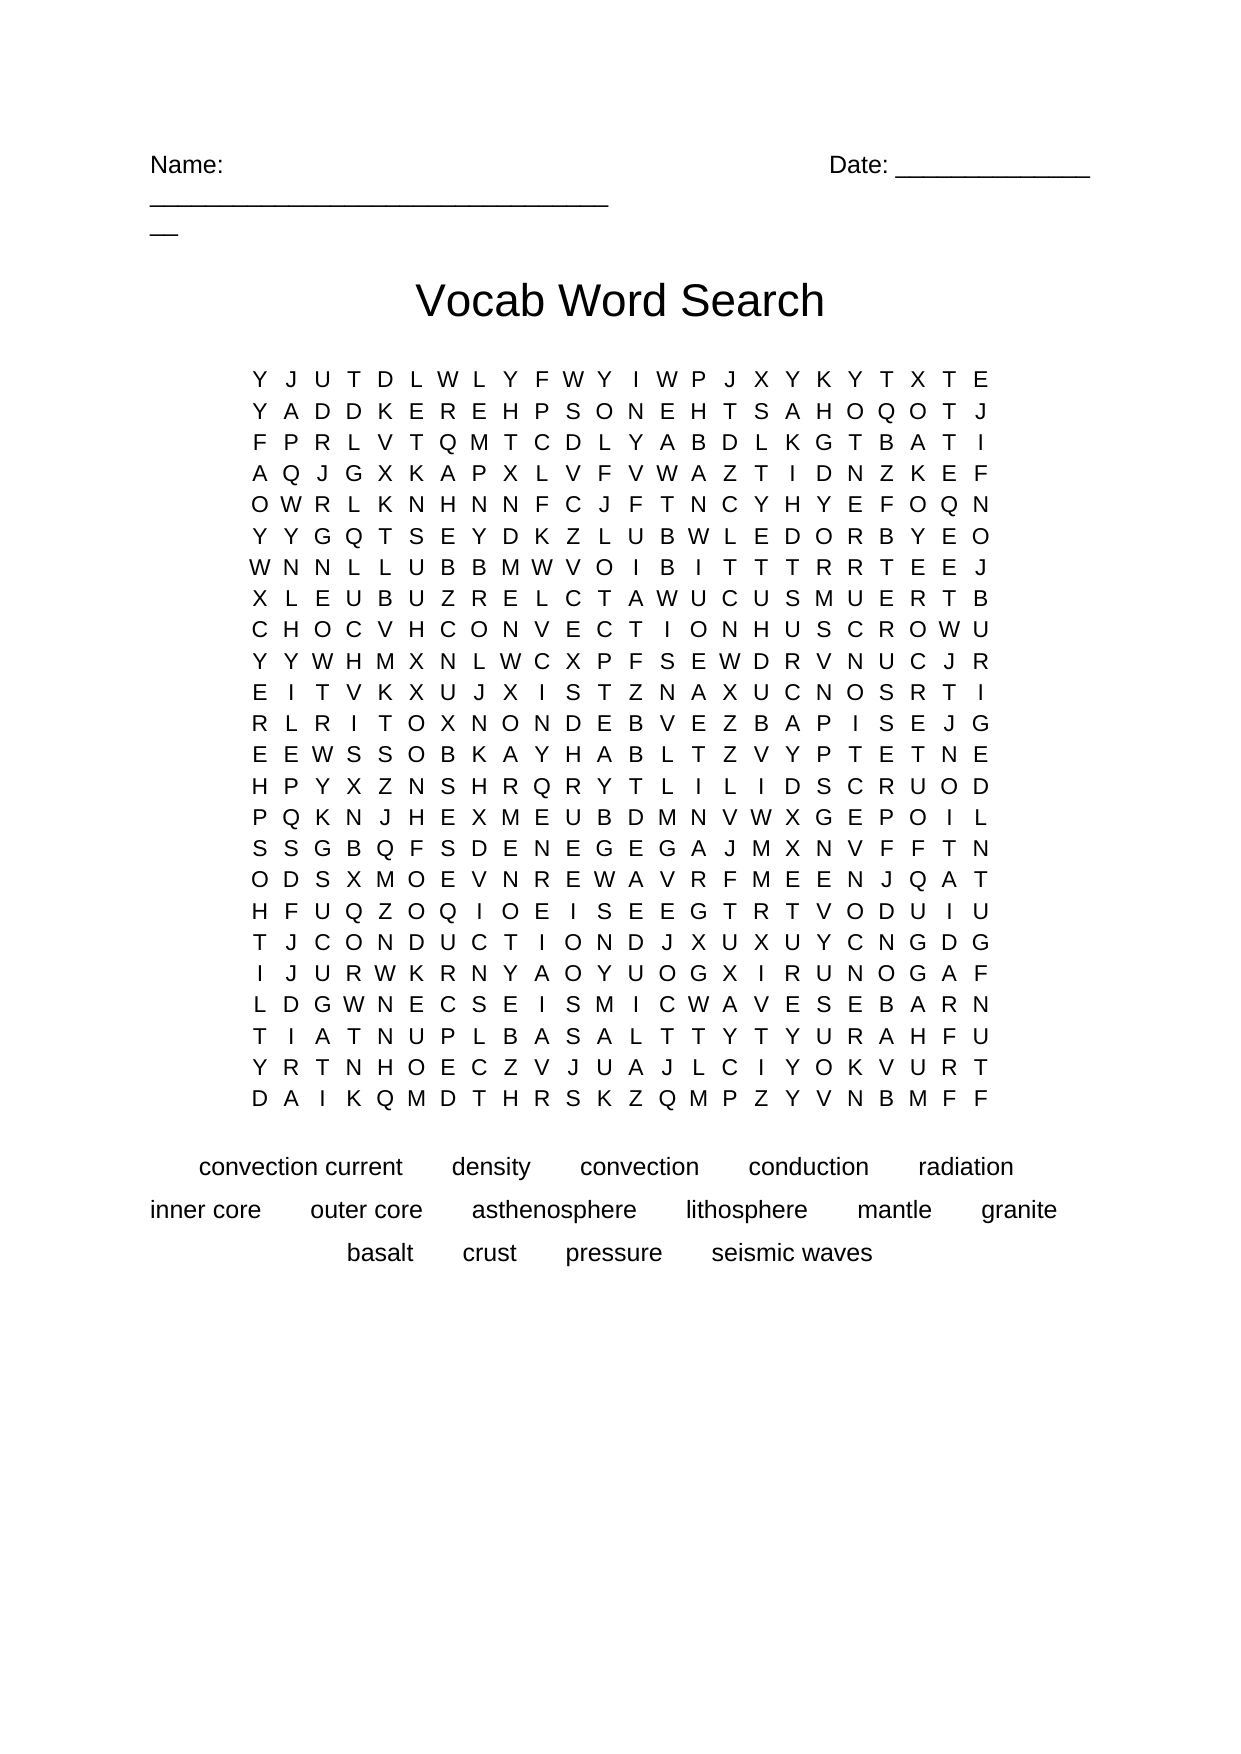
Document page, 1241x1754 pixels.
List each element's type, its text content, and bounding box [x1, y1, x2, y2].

table_cell C [840, 926, 871, 958]
table_cell F [934, 1020, 965, 1051]
table_cell R [965, 645, 996, 676]
table_cell K [589, 1083, 620, 1114]
table_header K [808, 364, 839, 395]
table_cell O [651, 958, 683, 989]
table_cell U [401, 551, 432, 583]
table_cell J [714, 833, 745, 864]
table_cell Y [808, 489, 839, 520]
table_cell E [651, 895, 683, 926]
table_cell D [338, 395, 369, 426]
table_header W [432, 364, 463, 395]
table_cell I [745, 770, 777, 801]
table_cell F [871, 833, 902, 864]
table_cell E [244, 739, 275, 770]
table_header E [965, 364, 996, 395]
table_cell S [369, 739, 401, 770]
table_cell V [651, 708, 683, 739]
table_cell R [307, 708, 338, 739]
table_cell N [620, 395, 651, 426]
table_header Y [589, 364, 620, 395]
table_cell E [432, 520, 463, 551]
table_cell E [495, 833, 526, 864]
table_cell W [495, 645, 526, 676]
table_cell N [307, 551, 338, 583]
table_header Name: ___________________________________ [150, 150, 620, 274]
table_cell Z [495, 1051, 526, 1083]
table_cell I [965, 426, 996, 458]
table_header U [307, 364, 338, 395]
table_cell M [808, 583, 839, 614]
table_cell E [683, 645, 714, 676]
table_cell E [401, 395, 432, 426]
table_cell U [620, 520, 651, 551]
table_cell S [432, 833, 463, 864]
table_cell Y [307, 770, 338, 801]
table_cell Z [871, 458, 902, 489]
table_cell E [464, 395, 495, 426]
table_cell E [432, 1051, 463, 1083]
table_cell M [495, 801, 526, 833]
table_cell M [745, 864, 777, 895]
table_cell T [464, 1083, 495, 1114]
table_cell T [495, 926, 526, 958]
table_cell D [745, 645, 777, 676]
table_cell U [871, 645, 902, 676]
table_cell I [526, 989, 557, 1020]
table_cell E [871, 739, 902, 770]
table_cell X [464, 801, 495, 833]
table_cell Q [275, 458, 307, 489]
table_cell Q [526, 770, 557, 801]
table_cell N [526, 833, 557, 864]
table_cell N [495, 614, 526, 645]
table_cell I [683, 551, 714, 583]
table_cell L [651, 739, 683, 770]
table_cell B [432, 739, 463, 770]
table_cell R [871, 770, 902, 801]
table_cell V [526, 614, 557, 645]
table_cell O [558, 958, 589, 989]
table_cell B [620, 708, 651, 739]
table_cell N [589, 926, 620, 958]
table_cell E [840, 801, 871, 833]
table_cell J [871, 864, 902, 895]
table_cell H [683, 395, 714, 426]
table_cell E [871, 583, 902, 614]
table_header T [871, 364, 902, 395]
table_cell M [589, 989, 620, 1020]
table_cell T [934, 583, 965, 614]
table_cell L [714, 770, 745, 801]
table_cell E [934, 458, 965, 489]
table_cell J [275, 926, 307, 958]
table_cell P [871, 801, 902, 833]
table_cell Z [620, 1083, 651, 1114]
table_cell L [275, 583, 307, 614]
table_cell G [902, 926, 933, 958]
table_cell R [934, 989, 965, 1020]
table_cell D [558, 708, 589, 739]
table_cell R [840, 520, 871, 551]
table_cell R [777, 958, 808, 989]
table_cell B [871, 520, 902, 551]
table_cell G [307, 833, 338, 864]
table_cell S [808, 614, 839, 645]
table_header J [275, 364, 307, 395]
table_cell P [275, 770, 307, 801]
table_cell U [965, 1020, 996, 1051]
table_cell O [401, 708, 432, 739]
table_cell P [464, 458, 495, 489]
table_cell S [558, 1020, 589, 1051]
table_cell R [432, 395, 463, 426]
table_cell D [620, 926, 651, 958]
table_cell M [683, 1083, 714, 1114]
table_cell Z [714, 739, 745, 770]
table_cell Q [432, 895, 463, 926]
table_cell T [871, 551, 902, 583]
table_cell C [432, 614, 463, 645]
table_header T [934, 364, 965, 395]
table_cell J [589, 489, 620, 520]
table_cell U [432, 676, 463, 708]
table_cell H [338, 645, 369, 676]
table_cell F [965, 458, 996, 489]
table_cell S [589, 895, 620, 926]
table_cell X [495, 676, 526, 708]
table_cell G [683, 958, 714, 989]
table_cell T [244, 1020, 275, 1051]
table_cell R [840, 1020, 871, 1051]
table_cell I [275, 1020, 307, 1051]
table_cell N [871, 926, 902, 958]
table_cell A [275, 1083, 307, 1114]
table_cell Y [777, 1051, 808, 1083]
table_cell S [871, 676, 902, 708]
table_cell B [871, 426, 902, 458]
table_cell T [965, 1051, 996, 1083]
table_header J [714, 364, 745, 395]
table_cell O [871, 958, 902, 989]
table_cell U [620, 958, 651, 989]
table_cell E [934, 551, 965, 583]
table_cell W [934, 614, 965, 645]
table_cell N [526, 708, 557, 739]
table_cell E [432, 801, 463, 833]
table_cell N [965, 833, 996, 864]
table_cell P [275, 426, 307, 458]
table_cell X [683, 926, 714, 958]
table_cell G [307, 989, 338, 1020]
table_cell S [651, 645, 683, 676]
table_cell N [369, 989, 401, 1020]
table_cell L [589, 426, 620, 458]
table_cell L [338, 426, 369, 458]
table_cell N [464, 708, 495, 739]
table_cell R [934, 1051, 965, 1083]
table_cell S [244, 833, 275, 864]
table_cell O [401, 864, 432, 895]
table_cell C [714, 583, 745, 614]
table_cell Z [432, 583, 463, 614]
table_cell S [558, 395, 589, 426]
table_cell V [745, 989, 777, 1020]
table_cell T [244, 926, 275, 958]
table_cell K [840, 1051, 871, 1083]
table_cell C [558, 489, 589, 520]
table_cell X [714, 676, 745, 708]
table_cell C [338, 614, 369, 645]
table_cell W [589, 864, 620, 895]
table_cell Y [777, 1020, 808, 1051]
table_cell O [840, 395, 871, 426]
table_cell I [244, 958, 275, 989]
table_cell X [369, 458, 401, 489]
table_cell H [464, 770, 495, 801]
table_cell I [934, 801, 965, 833]
table_cell F [714, 864, 745, 895]
table_cell T [840, 426, 871, 458]
table_cell O [934, 770, 965, 801]
table_cell O [244, 864, 275, 895]
table_header W [558, 364, 589, 395]
table_cell H [369, 1051, 401, 1083]
table_cell C [589, 614, 620, 645]
table_header F [526, 364, 557, 395]
table_cell I [683, 770, 714, 801]
table_cell F [620, 489, 651, 520]
table_cell O [808, 1051, 839, 1083]
table_cell I [965, 676, 996, 708]
table_header X [745, 364, 777, 395]
table_cell B [338, 833, 369, 864]
table_cell T [651, 489, 683, 520]
table_cell P [244, 801, 275, 833]
table_cell C [714, 489, 745, 520]
table_cell E [526, 895, 557, 926]
table_cell Y [745, 489, 777, 520]
table_cell W [683, 989, 714, 1020]
table_cell R [307, 489, 338, 520]
table_cell E [683, 708, 714, 739]
table_cell N [840, 958, 871, 989]
table_cell C [464, 1051, 495, 1083]
table_cell C [244, 614, 275, 645]
table_cell P [589, 645, 620, 676]
table_cell W [369, 958, 401, 989]
table_cell E [840, 489, 871, 520]
table_cell T [589, 583, 620, 614]
table_cell A [683, 676, 714, 708]
table_cell N [840, 458, 871, 489]
table_cell C [777, 676, 808, 708]
table_cell E [620, 895, 651, 926]
table_cell A [589, 739, 620, 770]
table_cell T [934, 426, 965, 458]
table_cell S [777, 583, 808, 614]
table_cell L [526, 458, 557, 489]
table_cell C [307, 926, 338, 958]
table_cell A [526, 1020, 557, 1051]
table_cell V [651, 864, 683, 895]
table_cell Y [464, 520, 495, 551]
table_cell Z [714, 458, 745, 489]
table_cell G [651, 833, 683, 864]
table_cell E [495, 583, 526, 614]
table_cell G [589, 833, 620, 864]
table_cell A [495, 739, 526, 770]
table_cell Y [526, 739, 557, 770]
table_cell O [401, 1051, 432, 1083]
table_cell N [464, 489, 495, 520]
table_cell S [558, 676, 589, 708]
table_cell H [244, 895, 275, 926]
table_cell N [840, 1083, 871, 1114]
table_cell U [558, 801, 589, 833]
table_header I [620, 364, 651, 395]
table_cell V [464, 864, 495, 895]
table_cell R [558, 770, 589, 801]
table_cell X [777, 833, 808, 864]
table_cell F [620, 645, 651, 676]
table_cell C [464, 926, 495, 958]
table_cell D [558, 426, 589, 458]
table_cell M [745, 833, 777, 864]
table_cell M [369, 864, 401, 895]
table_cell T [307, 676, 338, 708]
table_cell N [464, 958, 495, 989]
table_cell O [495, 708, 526, 739]
table_cell T [620, 770, 651, 801]
table_cell A [432, 458, 463, 489]
table_header T [338, 364, 369, 395]
table_cell U [432, 926, 463, 958]
table_cell B [464, 551, 495, 583]
table_cell L [464, 645, 495, 676]
table_header L [464, 364, 495, 395]
table_cell N [495, 489, 526, 520]
table_cell R [902, 583, 933, 614]
table_cell E [307, 583, 338, 614]
table_cell L [965, 801, 996, 833]
table_cell Z [745, 1083, 777, 1114]
table_cell F [589, 458, 620, 489]
table_cell E [495, 989, 526, 1020]
table_cell T [840, 739, 871, 770]
table_cell N [401, 770, 432, 801]
table_cell E [558, 864, 589, 895]
table_cell U [840, 583, 871, 614]
table_cell E [745, 520, 777, 551]
table_cell Y [714, 1020, 745, 1051]
table_cell M [369, 645, 401, 676]
table_cell Z [369, 770, 401, 801]
table_cell H [495, 395, 526, 426]
table_cell V [620, 458, 651, 489]
table_cell D [934, 926, 965, 958]
table_cell B [620, 739, 651, 770]
table_cell H [558, 739, 589, 770]
table_cell T [777, 895, 808, 926]
table_cell R [526, 864, 557, 895]
table_cell R [495, 770, 526, 801]
table_cell U [745, 583, 777, 614]
table_cell Y [244, 395, 275, 426]
table_cell F [275, 895, 307, 926]
table_cell O [558, 926, 589, 958]
table_cell R [244, 708, 275, 739]
table_cell J [307, 458, 338, 489]
table_cell R [777, 645, 808, 676]
table_cell V [369, 614, 401, 645]
table_cell O [464, 614, 495, 645]
table_cell K [526, 520, 557, 551]
table_cell H [902, 1020, 933, 1051]
table_cell E [965, 739, 996, 770]
table_cell O [808, 520, 839, 551]
table_cell H [808, 395, 839, 426]
table_cell D [777, 770, 808, 801]
table_cell K [401, 458, 432, 489]
table_cell H [495, 1083, 526, 1114]
table_cell F [965, 1083, 996, 1114]
table_cell W [526, 551, 557, 583]
table_cell X [401, 645, 432, 676]
table_cell G [808, 801, 839, 833]
table_cell Z [714, 708, 745, 739]
table_cell K [401, 958, 432, 989]
table_cell P [432, 1020, 463, 1051]
table_cell F [401, 833, 432, 864]
table_cell J [369, 801, 401, 833]
table_cell T [745, 458, 777, 489]
table_cell K [777, 426, 808, 458]
table_cell Q [338, 895, 369, 926]
table_cell L [714, 520, 745, 551]
table_cell R [840, 551, 871, 583]
table_cell A [934, 864, 965, 895]
table_cell X [338, 770, 369, 801]
table_cell S [464, 989, 495, 1020]
table_cell X [338, 864, 369, 895]
table_cell T [683, 1020, 714, 1051]
table_cell V [558, 458, 589, 489]
table_cell U [401, 1020, 432, 1051]
table_cell D [495, 520, 526, 551]
table_cell X [401, 676, 432, 708]
table_cell H [275, 614, 307, 645]
table_cell Y [777, 739, 808, 770]
table_cell D [965, 770, 996, 801]
table_cell I [745, 958, 777, 989]
table_cell X [558, 645, 589, 676]
table_cell U [714, 926, 745, 958]
table_cell O [401, 739, 432, 770]
table_cell A [777, 708, 808, 739]
table_cell B [871, 1083, 902, 1114]
table_cell A [620, 583, 651, 614]
table_cell L [369, 551, 401, 583]
table_cell E [651, 395, 683, 426]
table_cell Y [589, 770, 620, 801]
table_cell H [745, 614, 777, 645]
table_cell A [620, 864, 651, 895]
table_cell K [307, 801, 338, 833]
table_cell D [871, 895, 902, 926]
table_cell J [651, 926, 683, 958]
table_cell O [338, 926, 369, 958]
table_cell U [902, 895, 933, 926]
table_cell J [965, 551, 996, 583]
table_cell D [275, 989, 307, 1020]
table_cell O [902, 801, 933, 833]
table_cell B [589, 801, 620, 833]
table_cell S [558, 1083, 589, 1114]
table_cell N [683, 801, 714, 833]
table_header Y [244, 364, 275, 395]
table_cell M [651, 801, 683, 833]
table_cell O [840, 895, 871, 926]
table_cell N [338, 801, 369, 833]
text convection current density convection conduction radiation inner core outer core asthenosphere lithosphere mantle granite basalt crust pressure seismic waves [150, 1151, 1090, 1266]
table_cell S [401, 520, 432, 551]
table_cell I [934, 895, 965, 926]
table_cell K [369, 676, 401, 708]
table_cell V [714, 801, 745, 833]
table_cell N [651, 676, 683, 708]
table_cell W [307, 739, 338, 770]
table_cell I [338, 708, 369, 739]
table_cell F [965, 958, 996, 989]
table_cell J [275, 958, 307, 989]
table_cell Y [777, 1083, 808, 1114]
table_cell J [651, 1051, 683, 1083]
table_cell V [558, 551, 589, 583]
table_cell O [965, 520, 996, 551]
table_cell W [275, 489, 307, 520]
table_cell O [683, 614, 714, 645]
table_cell V [338, 676, 369, 708]
table_cell Q [871, 395, 902, 426]
table_cell E [934, 520, 965, 551]
table_header Date: ______________ [620, 150, 1090, 274]
table_cell A [307, 1020, 338, 1051]
table_cell N [275, 551, 307, 583]
table_cell U [902, 770, 933, 801]
table_cell G [307, 520, 338, 551]
table_cell N [965, 989, 996, 1020]
table_cell E [902, 708, 933, 739]
table_cell Z [369, 895, 401, 926]
table_cell S [338, 739, 369, 770]
table_cell B [683, 426, 714, 458]
table_cell H [432, 489, 463, 520]
table_cell U [777, 926, 808, 958]
table_cell U [589, 1051, 620, 1083]
table_header P [683, 364, 714, 395]
table_cell I [526, 926, 557, 958]
table_cell N [840, 645, 871, 676]
table_cell Q [275, 801, 307, 833]
table_cell Q [369, 833, 401, 864]
table_cell T [369, 520, 401, 551]
table_cell U [307, 958, 338, 989]
table_cell D [432, 1083, 463, 1114]
table_cell K [338, 1083, 369, 1114]
table_cell V [526, 1051, 557, 1083]
table_cell V [808, 895, 839, 926]
table_cell R [275, 1051, 307, 1083]
table_cell H [401, 801, 432, 833]
table_cell K [369, 395, 401, 426]
table_cell A [526, 958, 557, 989]
table_cell N [808, 833, 839, 864]
table_cell T [307, 1051, 338, 1083]
table_cell C [902, 645, 933, 676]
table_cell Y [275, 520, 307, 551]
table_cell J [965, 395, 996, 426]
table_cell V [871, 1051, 902, 1083]
table_cell U [338, 583, 369, 614]
table_cell X [244, 583, 275, 614]
table_header D [369, 364, 401, 395]
table_cell R [683, 864, 714, 895]
table_cell G [808, 426, 839, 458]
table_cell L [745, 426, 777, 458]
table_cell E [808, 864, 839, 895]
table_cell B [495, 1020, 526, 1051]
table_cell E [558, 614, 589, 645]
table_cell V [745, 739, 777, 770]
table_cell W [683, 520, 714, 551]
table_cell N [808, 676, 839, 708]
table_cell S [558, 989, 589, 1020]
table_cell A [651, 426, 683, 458]
table_cell A [871, 1020, 902, 1051]
table_cell O [902, 614, 933, 645]
table_cell O [244, 489, 275, 520]
table_cell L [651, 770, 683, 801]
table_cell A [683, 458, 714, 489]
table_cell U [965, 614, 996, 645]
table_cell T [934, 833, 965, 864]
table_cell U [777, 614, 808, 645]
table_cell L [338, 489, 369, 520]
table_header Y [777, 364, 808, 395]
table_cell O [589, 551, 620, 583]
table_cell L [620, 1020, 651, 1051]
table_cell D [401, 926, 432, 958]
table_cell R [464, 583, 495, 614]
table_cell T [777, 551, 808, 583]
table_cell T [714, 895, 745, 926]
table_cell B [651, 551, 683, 583]
table_cell A [902, 989, 933, 1020]
table_cell T [965, 864, 996, 895]
table_cell F [526, 489, 557, 520]
table_cell D [777, 520, 808, 551]
table_cell J [464, 676, 495, 708]
table_cell O [589, 395, 620, 426]
table_cell A [589, 1020, 620, 1051]
table_cell U [808, 958, 839, 989]
table_cell T [714, 395, 745, 426]
table_cell L [683, 1051, 714, 1083]
table_cell M [902, 1083, 933, 1114]
table_cell K [369, 489, 401, 520]
table_cell M [401, 1083, 432, 1114]
table_cell H [777, 489, 808, 520]
table_cell N [369, 1020, 401, 1051]
table_cell G [902, 958, 933, 989]
table_cell Q [934, 489, 965, 520]
table_cell T [620, 614, 651, 645]
table_cell U [808, 1020, 839, 1051]
table_cell D [464, 833, 495, 864]
table_cell R [745, 895, 777, 926]
table_cell C [840, 770, 871, 801]
table_cell Y [275, 645, 307, 676]
table_cell H [244, 770, 275, 801]
table_cell F [934, 1083, 965, 1114]
table_header Y [495, 364, 526, 395]
table_cell Q [338, 520, 369, 551]
table_cell R [808, 551, 839, 583]
table_cell E [777, 989, 808, 1020]
table_cell Y [244, 645, 275, 676]
table_cell T [934, 676, 965, 708]
table_cell O [495, 895, 526, 926]
table_cell F [902, 833, 933, 864]
table_cell E [840, 989, 871, 1020]
table_cell D [808, 458, 839, 489]
table_cell O [307, 614, 338, 645]
table_cell Y [620, 426, 651, 458]
table_cell H [401, 614, 432, 645]
table_cell D [307, 395, 338, 426]
table_cell R [432, 958, 463, 989]
table_cell E [589, 708, 620, 739]
table_cell C [714, 1051, 745, 1083]
table_cell W [651, 458, 683, 489]
table_cell R [526, 1083, 557, 1114]
table_cell K [902, 458, 933, 489]
table_cell S [871, 708, 902, 739]
table_cell F [871, 489, 902, 520]
table_cell T [338, 1020, 369, 1051]
table_cell Q [902, 864, 933, 895]
table_cell A [620, 1051, 651, 1083]
table_cell O [840, 676, 871, 708]
table_cell T [683, 739, 714, 770]
table_cell V [840, 833, 871, 864]
table_cell N [369, 926, 401, 958]
table_cell A [683, 833, 714, 864]
table_cell I [558, 895, 589, 926]
table_cell W [745, 801, 777, 833]
table_cell B [745, 708, 777, 739]
table_cell T [714, 551, 745, 583]
table_cell X [777, 801, 808, 833]
table_cell E [902, 551, 933, 583]
table_cell T [369, 708, 401, 739]
table_cell T [902, 739, 933, 770]
table_cell X [495, 458, 526, 489]
table_cell E [275, 739, 307, 770]
table_cell R [307, 426, 338, 458]
table_cell A [777, 395, 808, 426]
table_cell E [558, 833, 589, 864]
table_cell E [432, 864, 463, 895]
table_cell L [244, 989, 275, 1020]
table_cell I [307, 1083, 338, 1114]
table_cell S [808, 989, 839, 1020]
table_cell B [871, 989, 902, 1020]
table_cell N [714, 614, 745, 645]
table_cell R [871, 614, 902, 645]
table_cell I [745, 1051, 777, 1083]
table_cell J [934, 708, 965, 739]
table_cell Q [651, 1083, 683, 1114]
table_cell S [808, 770, 839, 801]
table_cell X [714, 958, 745, 989]
table_cell G [338, 458, 369, 489]
table_cell T [401, 426, 432, 458]
table_cell U [965, 895, 996, 926]
table_cell Y [244, 520, 275, 551]
table_cell J [934, 645, 965, 676]
table_cell Z [558, 520, 589, 551]
table_cell Y [244, 1051, 275, 1083]
table_cell X [745, 926, 777, 958]
table_cell Y [495, 958, 526, 989]
table_cell N [840, 864, 871, 895]
table_cell E [526, 801, 557, 833]
table_cell P [808, 708, 839, 739]
table_cell N [495, 864, 526, 895]
table_header W [651, 364, 683, 395]
table_cell C [651, 989, 683, 1020]
table_cell I [840, 708, 871, 739]
table_cell T [934, 395, 965, 426]
table_cell L [526, 583, 557, 614]
table_cell S [307, 864, 338, 895]
table_cell O [902, 489, 933, 520]
table_cell A [275, 395, 307, 426]
table_cell C [840, 614, 871, 645]
table_cell Q [369, 1083, 401, 1114]
table_cell W [307, 645, 338, 676]
table_cell L [464, 1020, 495, 1051]
table_cell V [369, 426, 401, 458]
table_cell D [714, 426, 745, 458]
table_cell V [808, 1083, 839, 1114]
table_cell Z [620, 676, 651, 708]
table_cell P [526, 395, 557, 426]
table_cell U [307, 895, 338, 926]
table_cell B [965, 583, 996, 614]
table_cell U [902, 1051, 933, 1083]
table_cell L [589, 520, 620, 551]
table_cell D [620, 801, 651, 833]
title Vocab Word Search [150, 274, 1090, 326]
table_cell Y [902, 520, 933, 551]
table_cell M [464, 426, 495, 458]
table_cell U [401, 583, 432, 614]
table_cell I [464, 895, 495, 926]
table_cell C [526, 645, 557, 676]
table_cell U [683, 583, 714, 614]
table_cell B [432, 551, 463, 583]
table_cell I [275, 676, 307, 708]
table_cell E [401, 989, 432, 1020]
table_cell T [745, 1020, 777, 1051]
table_cell N [338, 1051, 369, 1083]
table_cell S [275, 833, 307, 864]
table_cell W [651, 583, 683, 614]
table_cell N [432, 645, 463, 676]
table_cell I [620, 989, 651, 1020]
table_header L [401, 364, 432, 395]
table_cell E [244, 676, 275, 708]
table_cell A [244, 458, 275, 489]
table_cell C [432, 989, 463, 1020]
table_cell Q [432, 426, 463, 458]
table_cell N [965, 489, 996, 520]
table_cell D [275, 864, 307, 895]
table_cell S [432, 770, 463, 801]
table_cell B [369, 583, 401, 614]
table_cell I [777, 458, 808, 489]
table_cell M [495, 551, 526, 583]
table_cell T [589, 676, 620, 708]
table_cell I [620, 551, 651, 583]
table_cell A [714, 989, 745, 1020]
table_cell B [651, 520, 683, 551]
table_cell G [965, 708, 996, 739]
table_cell P [808, 739, 839, 770]
table_cell A [902, 426, 933, 458]
table_cell P [714, 1083, 745, 1114]
table_cell N [401, 489, 432, 520]
table_cell N [683, 489, 714, 520]
table_cell T [495, 426, 526, 458]
table_cell F [244, 426, 275, 458]
table_cell R [338, 958, 369, 989]
table_cell G [965, 926, 996, 958]
table_cell N [934, 739, 965, 770]
table_cell T [745, 551, 777, 583]
table_cell L [275, 708, 307, 739]
table_cell E [777, 864, 808, 895]
table_header Y [840, 364, 871, 395]
table_cell O [902, 395, 933, 426]
table_cell J [558, 1051, 589, 1083]
table_cell K [464, 739, 495, 770]
table_cell Y [808, 926, 839, 958]
table_cell A [934, 958, 965, 989]
table_cell G [683, 895, 714, 926]
table_cell W [244, 551, 275, 583]
table_cell W [338, 989, 369, 1020]
table_cell T [651, 1020, 683, 1051]
table_cell L [338, 551, 369, 583]
table_cell I [526, 676, 557, 708]
table_cell D [244, 1083, 275, 1114]
table_cell U [745, 676, 777, 708]
table_cell E [620, 833, 651, 864]
table_cell R [902, 676, 933, 708]
table_cell C [526, 426, 557, 458]
table_cell Y [589, 958, 620, 989]
table_cell I [651, 614, 683, 645]
table_cell W [714, 645, 745, 676]
table_cell O [401, 895, 432, 926]
table_cell C [558, 583, 589, 614]
table_cell X [432, 708, 463, 739]
table_header X [902, 364, 933, 395]
table_cell V [808, 645, 839, 676]
table_cell S [745, 395, 777, 426]
